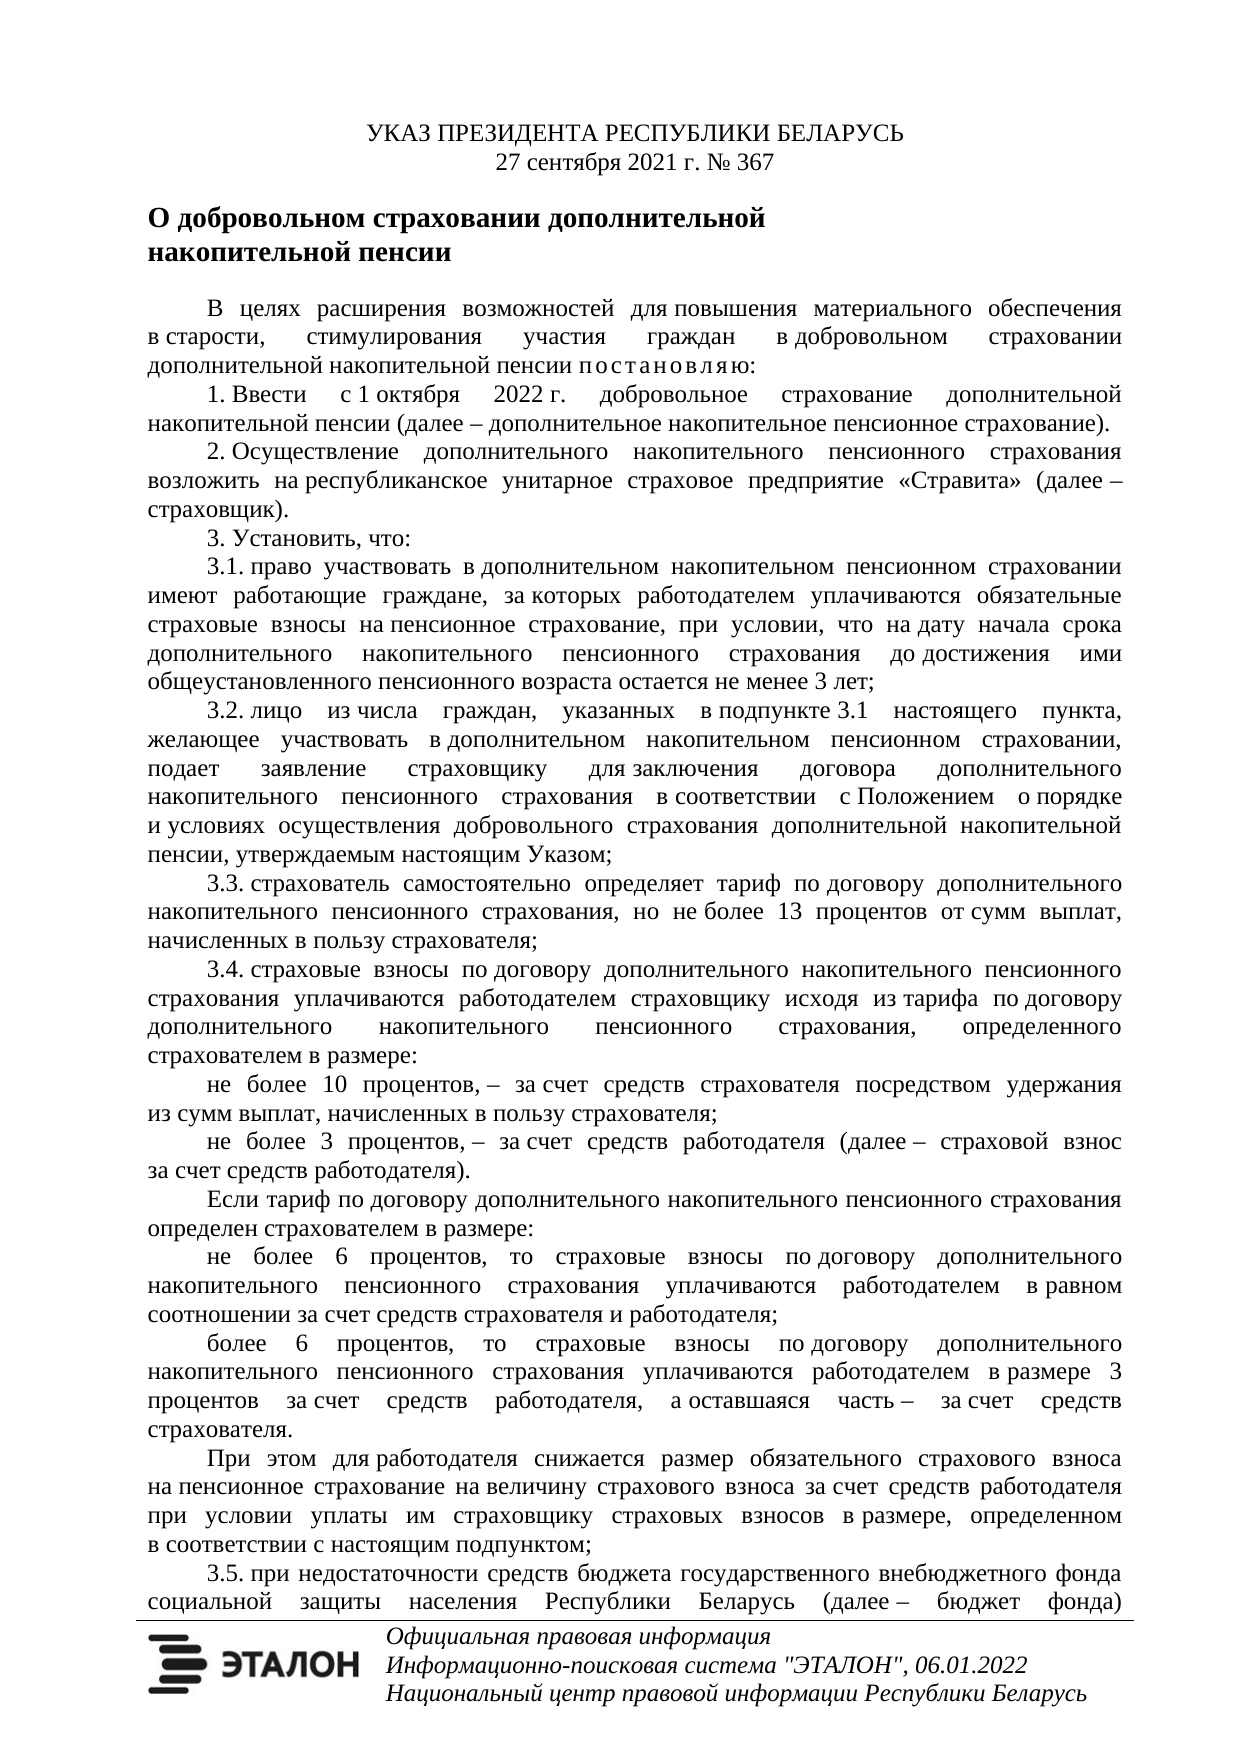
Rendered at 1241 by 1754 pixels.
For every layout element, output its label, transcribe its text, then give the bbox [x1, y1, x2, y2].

text При этом для работодателя снижается размер обязательного страхового взноса на пенсионное страхование на величину страхового взноса за счет средств работодателя при условии уплаты им страховщику страховых взносов в размере, определенном в соответствии с настоящим подпунктом; [147, 1443, 1122, 1558]
text 1. Ввести с 1 октября 2022 г. добровольное страхование дополнительной накопительной пенсии (далее – дополнительное накопительное пенсионное страхование). [147, 379, 1122, 436]
text В целях расширения возможностей для повышения материального обеспечения в старости, стимулирования участия граждан в добровольном страховании дополнительной накопительной пенсии постановляю: [147, 293, 1122, 379]
text более 6 процентов, то страховые взносы по договору дополнительного накопительного пенсионного страхования уплачиваются работодателем в размере 3 процентов за счет средств работодателя, а оставшаяся часть – за счет средств страхователя. [147, 1328, 1122, 1443]
text 2. Осуществление дополнительного накопительного пенсионного страхования возложить на республиканское унитарное страховое предприятие «Стравита» (далее – страховщик). [147, 436, 1122, 523]
picture [147, 1632, 360, 1696]
text 3.4. страховые взносы по договору дополнительного накопительного пенсионного страхования уплачиваются работодателем страховщику исходя из тарифа по договору дополнительного накопительного пенсионного страхования, определенного страхователем в размере: [147, 954, 1122, 1069]
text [147, 1558, 1122, 1615]
text 3. Установить, что: [147, 523, 1122, 551]
text 3.1. право участвовать в дополнительном накопительном пенсионном страховании имеют работающие граждане, за которых работодателем уплачиваются обязательные страховые взносы на пенсионное страхование, при условии, что на дату начала срока дополнительного накопительного пенсионного страхования до достижения ими общеустановленного пенсионного возраста остается не менее 3 лет; [147, 551, 1122, 695]
text не более 10 процентов, – за счет средств страхователя посредством удержания из сумм выплат, начисленных в пользу страхователя; [147, 1069, 1122, 1126]
text 3.3. страхователь самостоятельно определяет тариф по договору дополнительного накопительного пенсионного страхования, но не более 13 процентов от сумм выплат, начисленных в пользу страхователя; [147, 868, 1122, 954]
text УКАЗ ПРЕЗИДЕНТА РЕСПУБЛИКИ БЕЛАРУСЬ [147, 118, 1122, 147]
text 27 сентября 2021 г. № 367 [147, 147, 1122, 176]
text Если тариф по договору дополнительного накопительного пенсионного страхования определен страхователем в размере: [147, 1184, 1122, 1241]
text не более 3 процентов, – за счет средств работодателя (далее – страховой взнос за счет средств работодателя). [147, 1126, 1122, 1184]
title О добровольном страховании дополнительной накопительной пенсии [147, 201, 886, 268]
text не более 6 процентов, то страховые взносы по договору дополнительного накопительного пенсионного страхования уплачиваются работодателем в равном соотношении за счет средств страхователя и работодателя; [147, 1241, 1122, 1328]
text 3.2. лицо из числа граждан, указанных в подпункте 3.1 настоящего пункта, желающее участвовать в дополнительном накопительном пенсионном страховании, подает заявление страховщику для заключения договора дополнительного накопительного пенсионного страхования в соответствии с Положением о порядке и условиях осуществления добровольного страхования дополнительной накопительной пенсии, утверждаемым настоящим Указом; [147, 695, 1122, 868]
